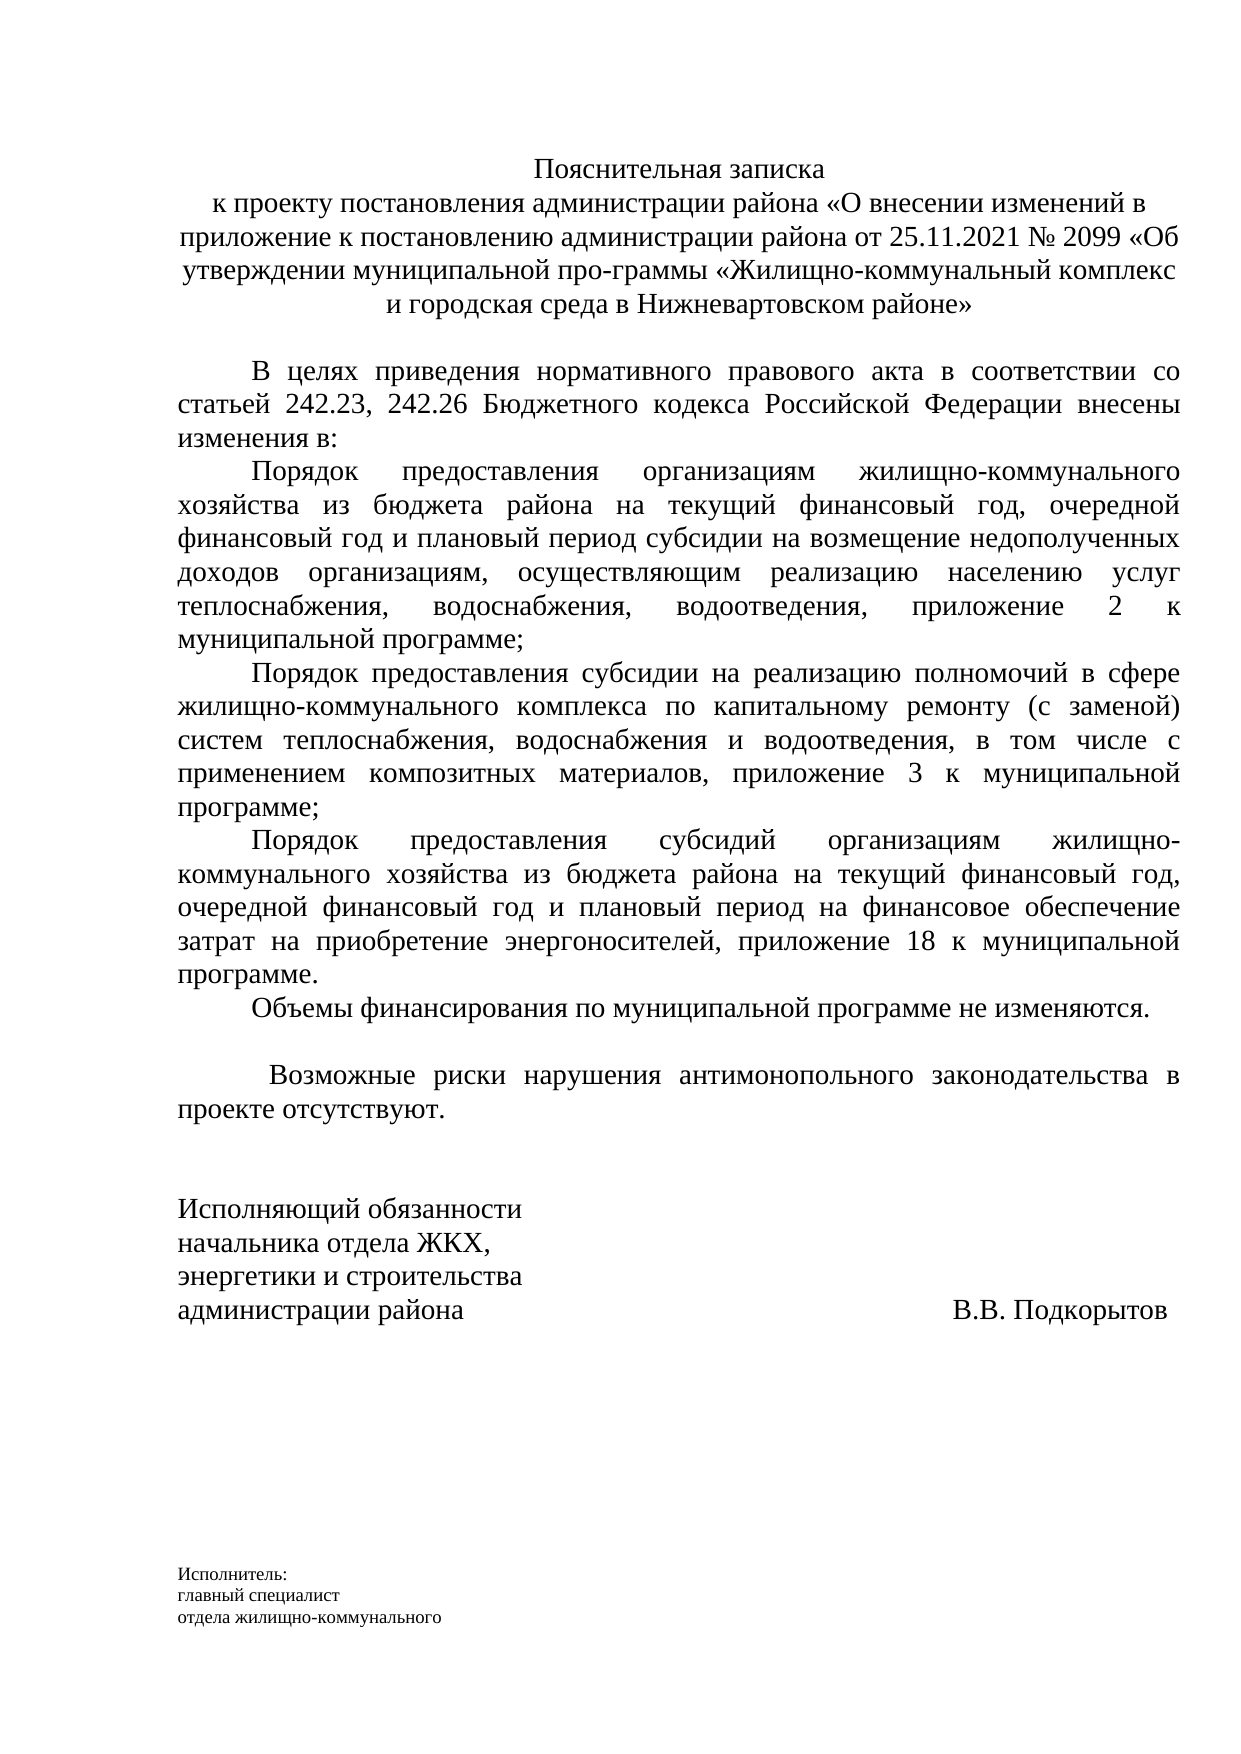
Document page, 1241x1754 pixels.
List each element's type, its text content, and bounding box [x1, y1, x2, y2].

text начальника отдела ЖКХ, [177, 1225, 1181, 1258]
text отдела жилищно-коммунального [177, 1606, 1181, 1627]
text Объемы финансирования по муниципальной программе не изменяются. [177, 990, 1181, 1024]
text Возможные риски нарушения антимонопольного законодательства в проекте отсутствуют. [177, 1057, 1181, 1124]
text Исполняющий обязанности [177, 1191, 1181, 1225]
text Порядок предоставления субсидии на реализацию полномочий в сфере жилищно-коммунального комплекса по капитальному ремонту (с заменой) систем теплоснабжения, водоснабжения и водоотведения, в том числе с применением композитных материалов, приложение 3 к муниципальной программе; [177, 655, 1181, 822]
text энергетики и строительства [177, 1258, 1181, 1292]
text главный специалист [177, 1584, 1181, 1606]
text администрации района В.В. Подкорытов [177, 1292, 1181, 1326]
text Исполнитель: [177, 1563, 1181, 1584]
text Пояснительная записка [177, 152, 1181, 185]
text В целях приведения нормативного правового акта в соответствии со статьей 242.23, 242.26 Бюджетного кодекса Российской Федерации внесены изменения в: [177, 353, 1181, 453]
text Порядок предоставления субсидий организациям жилищно-коммунального хозяйства из бюджета района на текущий финансовый год, очередной финансовый год и плановый период на финансовое обеспечение затрат на приобретение энергоносителей, приложение 18 к муниципальной программе. [177, 822, 1181, 990]
text Порядок предоставления организациям жилищно-коммунального хозяйства из бюджета района на текущий финансовый год, очередной финансовый год и плановый период субсидии на возмещение недополученных доходов организациям, осуществляющим реализацию населению услуг теплоснабжения, водоснабжения, водоотведения, приложение 2 к муниципальной программе; [177, 453, 1181, 655]
text к проекту постановления администрации района «О внесении изменений в приложение к постановлению администрации района от 25.11.2021 № 2099 «Об утверждении муниципальной про-граммы «Жилищно-коммунальный комплекс и городская среда в Нижневартовском районе» [177, 185, 1181, 319]
